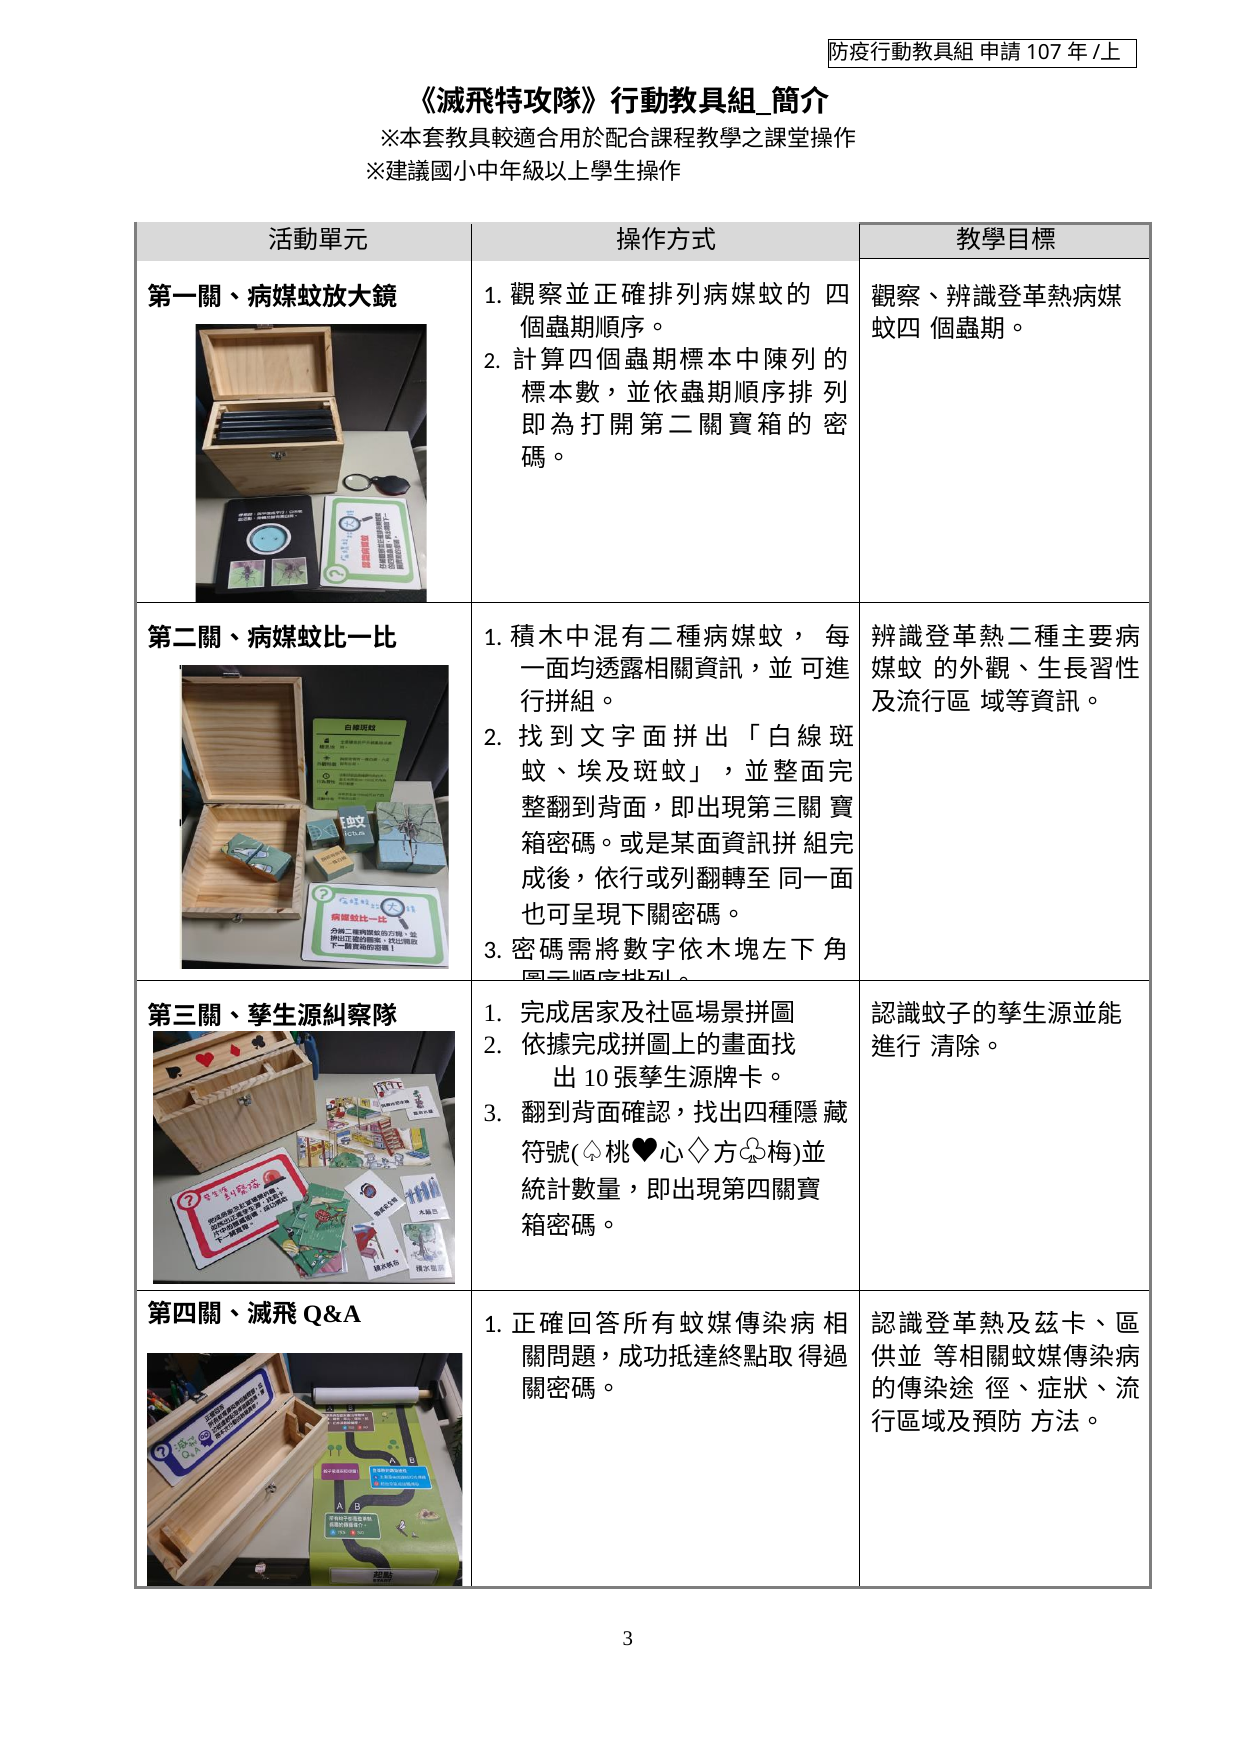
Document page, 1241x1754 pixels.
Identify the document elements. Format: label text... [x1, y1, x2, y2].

text ※本套教具較適合用於配合課程教學之課堂操作 [376, 120, 860, 153]
table_cell 觀察、辨識登革熱病媒蚊四 個蟲期。 [860, 259, 1149, 602]
table_cell 1. 完成居家及社區場景拼圖 2. 依據完成拼圖上的畫面找 出 10張孳生源牌卡。 3. 翻到背面確認，找出四種隱 藏符號(♤桃♥心♢方♧梅)並 統計數量，即出現第四關寶 箱密碼。 [472, 981, 859, 1289]
picture [153, 1031, 455, 1284]
table_cell 第三關、孳生源糾察隊 [137, 981, 471, 1289]
table_cell 1. 正確回答所有蚊媒傳染病 相關問題，成功抵達終點取 得過關密碼。 [472, 1291, 859, 1586]
table_cell 第四關、滅飛 Q&A [137, 1291, 471, 1586]
table_cell 第一關、病媒蚊放大鏡 [137, 261, 471, 602]
picture [179, 665, 449, 969]
picture [195, 324, 427, 602]
text ※建議國小中年級以上學生操作 [366, 153, 1163, 186]
picture [147, 1353, 463, 1586]
table_cell 1. 觀察並正確排列病媒蚊的 四個蟲期順序。 2. 計算四個蟲期標本中陳列 的標本數，並依蟲期順序排 列即為打開第二關寶箱的 密碼。 [472, 261, 859, 602]
table_cell 第二關、病媒蚊比一比 [137, 603, 471, 979]
table_header 操作方式 [472, 224, 859, 258]
text 《滅飛特攻隊》行動教具組_簡介 [376, 81, 860, 119]
table_cell 1. 積木中混有二種病媒蚊， 每一面均透露相關資訊，並 可進行拼組。 2. 找到文字面拼出「白線斑 蚊、埃及斑蚊」，並整面完 整翻到背面，即出現第三關 寶箱密碼。或是某面資訊拼 組完成後，依行或列翻轉至 同一面也可呈現下關密碼。 3. 密碼需將數字依木塊左下 角圖示順序排列。 [472, 603, 859, 979]
table_cell 辨識登革熱二種主要病媒蚊 的外觀、生長習性及流行區 域等資訊。 [860, 603, 1149, 979]
table_header 活動單元 [137, 224, 471, 258]
table_cell 認識蚊子的孳生源並能進行 清除。 [860, 981, 1149, 1289]
table_cell 認識登革熱及茲卡、區供並 等相關蚊媒傳染病的傳染途 徑、症狀、流行區域及預防 方法。 [860, 1291, 1149, 1586]
table_header 教學目標 [860, 225, 1149, 258]
